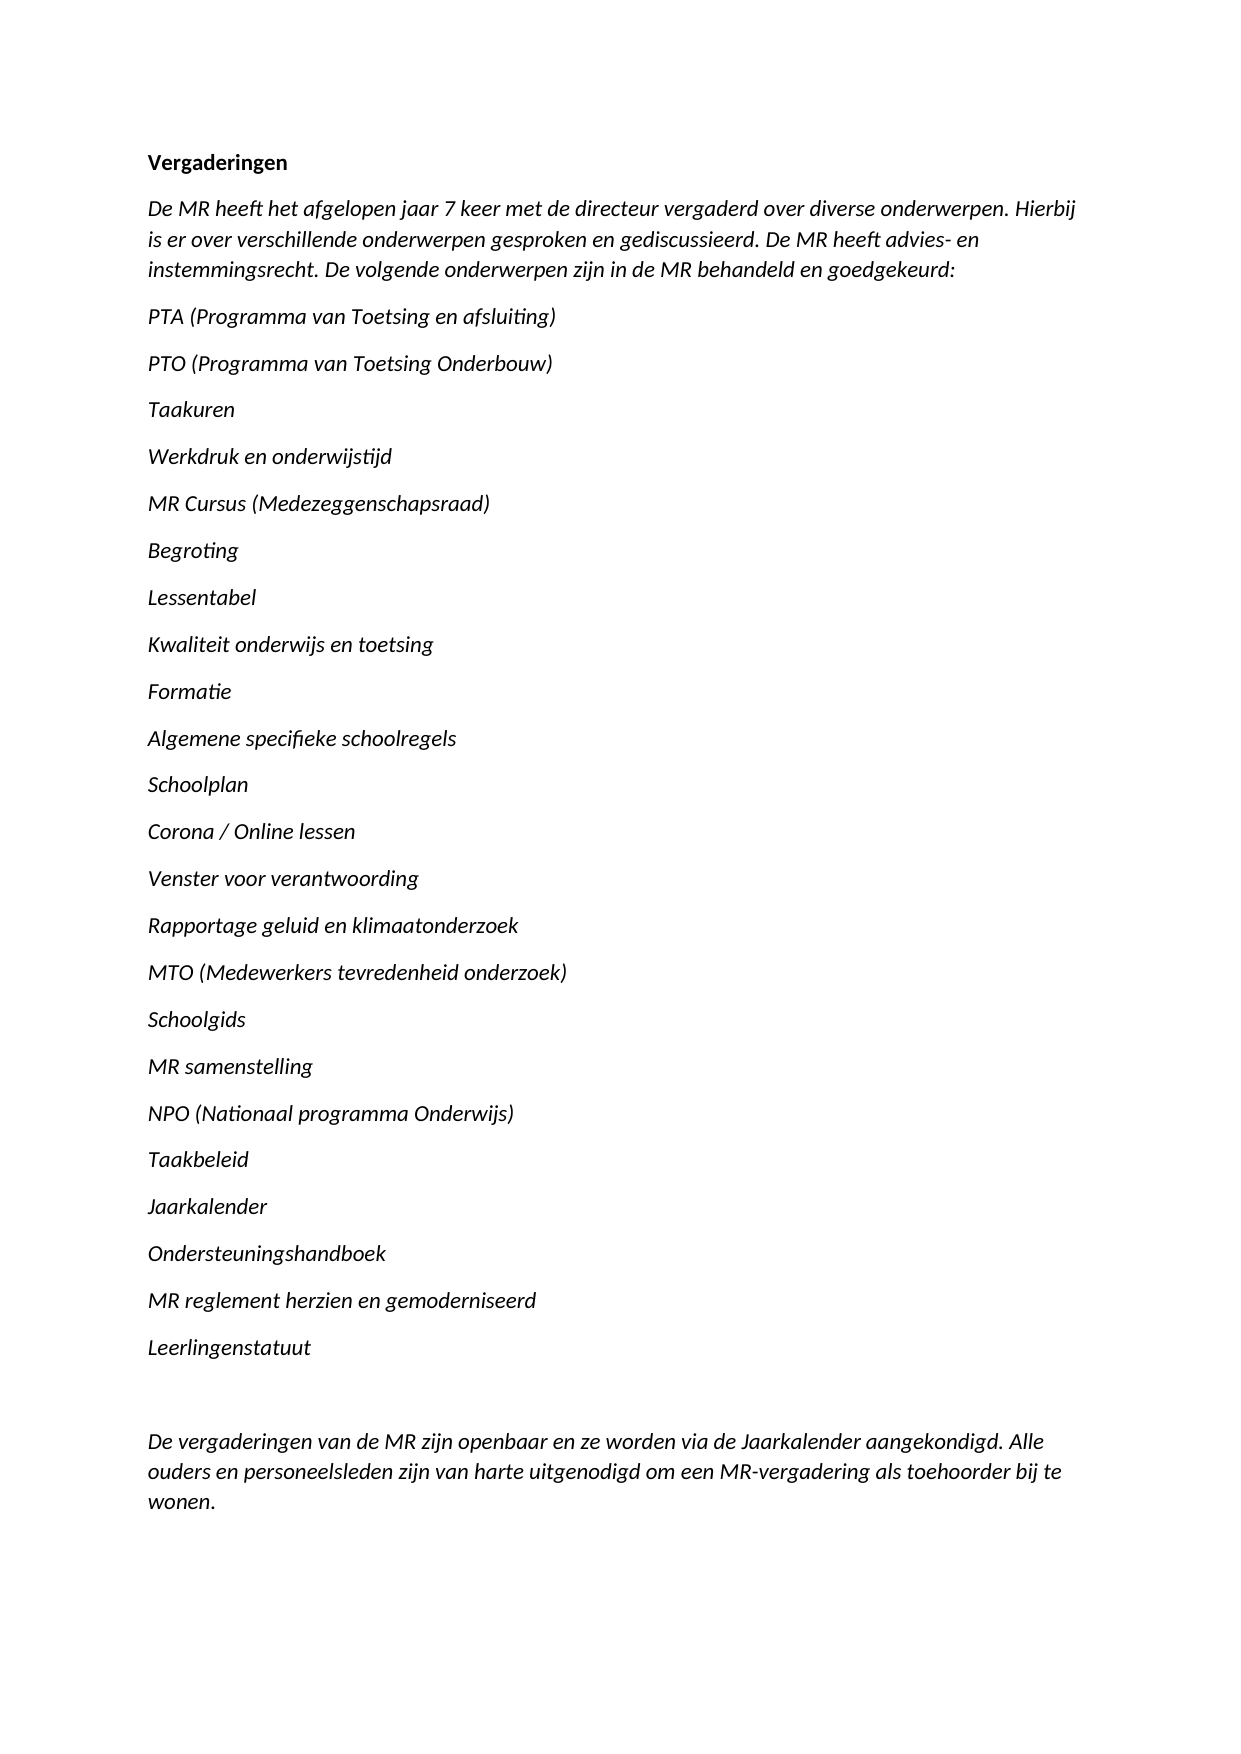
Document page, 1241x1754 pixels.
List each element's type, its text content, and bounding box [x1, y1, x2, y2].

text Begroting [148, 536, 1093, 564]
text Schoolgids [148, 1005, 1093, 1033]
text Leerlingenstatuut [148, 1333, 1093, 1361]
text De MR heeft het afgelopen jaar 7 keer met de directeur vergaderd over diverse onderwerpen. Hierbij is er over verschillende onderwerpen gesproken en gediscussieerd. De MR heeft advies- en instemmingsrecht. De volgende onderwerpen zijn in de MR behandeld en goedgekeurd: [148, 194, 1093, 283]
text Kwaliteit onderwijs en toetsing [148, 630, 1093, 658]
text Ondersteuningshandboek [148, 1239, 1093, 1267]
text NPO (Nationaal programma Onderwijs) [148, 1099, 1093, 1127]
text De vergaderingen van de MR zijn openbaar en ze worden via de Jaarkalender aangekondigd. Alle ouders en personeelsleden zijn van harte uitgenodigd om een MR-vergadering als toehoorder bij te wonen. [148, 1427, 1093, 1515]
text MR reglement herzien en gemoderniseerd [148, 1286, 1093, 1314]
text PTA (Programma van Toetsing en afsluiting) [148, 302, 1093, 330]
text MR samenstelling [148, 1052, 1093, 1080]
text Jaarkalender [148, 1192, 1093, 1220]
text Algemene specifieke schoolregels [148, 724, 1093, 752]
text MR Cursus (Medezeggenschapsraad) [148, 489, 1093, 517]
text Corona / Online lessen [148, 817, 1093, 845]
text Taakbeleid [148, 1146, 1093, 1173]
text Rapportage geluid en klimaatonderzoek [148, 911, 1093, 939]
text Werkdruk en onderwijstijd [148, 442, 1093, 470]
text Taakuren [148, 396, 1093, 423]
text Formatie [148, 677, 1093, 705]
text MTO (Medewerkers tevredenheid onderzoek) [148, 958, 1093, 986]
text Venster voor verantwoording [148, 864, 1093, 892]
text Vergaderingen [148, 148, 1093, 176]
text PTO (Programma van Toetsing Onderbouw) [148, 349, 1093, 377]
text Lessentabel [148, 583, 1093, 611]
text Schoolplan [148, 771, 1093, 798]
